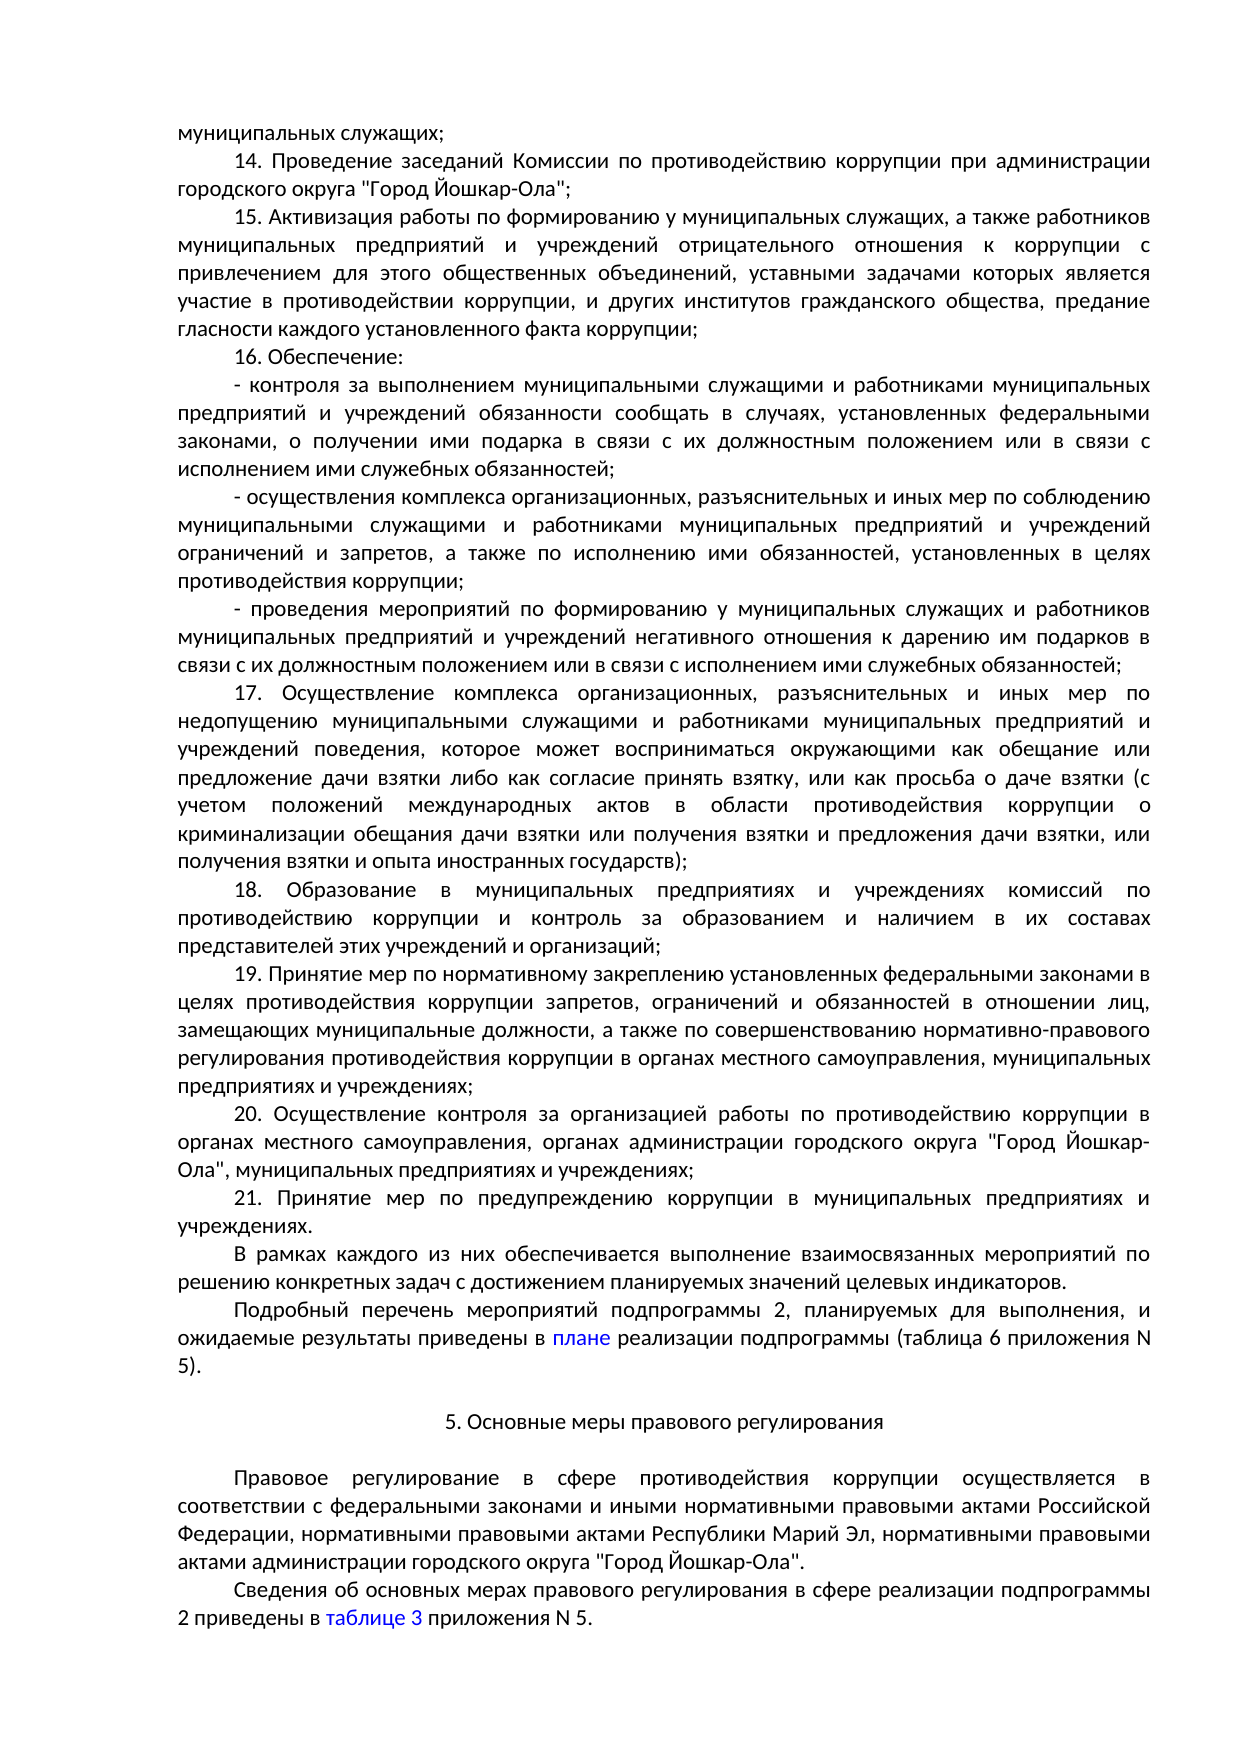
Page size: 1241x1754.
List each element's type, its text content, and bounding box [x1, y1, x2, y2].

text 18. Образование в муниципальных предприятиях и учреждениях комиссий по противодействию коррупции и контроль за образованием и наличием в их составах представителей этих учреждений и организаций; [177, 875, 1152, 959]
text 15. Активизация работы по формированию у муниципальных служащих, а также работников муниципальных предприятий и учреждений отрицательного отношения к коррупции с привлечением для этого общественных объединений, уставными задачами которых является участие в противодействии коррупции, и других институтов гражданского общества, предание гласности каждого установленного факта коррупции; [177, 202, 1152, 342]
text 14. Проведение заседаний Комиссии по противодействию коррупции при администрации городского округа "Город Йошкар-Ола"; [177, 146, 1152, 202]
text 17. Осуществление комплекса организационных, разъяснительных и иных мер по недопущению муниципальными служащими и работниками муниципальных предприятий и учреждений поведения, которое может восприниматься окружающими как обещание или предложение дачи взятки либо как согласие принять взятку, или как просьба о даче взятки (с учетом положений международных актов в области противодействия коррупции о криминализации обещания дачи взятки или получения взятки и предложения дачи взятки, или получения взятки и опыта иностранных государств); [177, 678, 1152, 875]
text 16. Обеспечение: [177, 342, 1152, 370]
text - контроля за выполнением муниципальными служащими и работниками муниципальных предприятий и учреждений обязанности сообщать в случаях, установленных федеральными законами, о получении ими подарка в связи с их должностным положением или в связи с исполнением ими служебных обязанностей; [177, 370, 1152, 482]
text - осуществления комплекса организационных, разъяснительных и иных мер по соблюдению муниципальными служащими и работниками муниципальных предприятий и учреждений ограничений и запретов, а также по исполнению ими обязанностей, установленных в целях противодействия коррупции; [177, 482, 1152, 594]
text 5. Основные меры правового регулирования [177, 1407, 1152, 1435]
text В рамках каждого из них обеспечивается выполнение взаимосвязанных мероприятий по решению конкретных задач с достижением планируемых значений целевых индикаторов. [177, 1239, 1152, 1295]
text Подробный перечень мероприятий подпрограммы 2, планируемых для выполнения, и ожидаемые результаты приведены в плане реализации подпрограммы (таблица 6 приложения N 5). [177, 1295, 1152, 1379]
text 19. Принятие мер по нормативному закреплению установленных федеральными законами в целях противодействия коррупции запретов, ограничений и обязанностей в отношении лиц, замещающих муниципальные должности, а также по совершенствованию нормативно-правового регулирования противодействия коррупции в органах местного самоуправления, муниципальных предприятиях и учреждениях; [177, 959, 1152, 1099]
text Правовое регулирование в сфере противодействия коррупции осуществляется в соответствии с федеральными законами и иными нормативными правовыми актами Российской Федерации, нормативными правовыми актами Республики Марий Эл, нормативными правовыми актами администрации городского округа "Город Йошкар-Ола". [177, 1463, 1152, 1575]
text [177, 118, 1152, 146]
text 21. Принятие мер по предупреждению коррупции в муниципальных предприятиях и учреждениях. [177, 1183, 1152, 1239]
text Сведения об основных мерах правового регулирования в сфере реализации подпрограммы 2 приведены в таблице 3 приложения N 5. [177, 1575, 1152, 1631]
text - проведения мероприятий по формированию у муниципальных служащих и работников муниципальных предприятий и учреждений негативного отношения к дарению им подарков в связи с их должностным положением или в связи с исполнением ими служебных обязанностей; [177, 594, 1152, 678]
text 20. Осуществление контроля за организацией работы по противодействию коррупции в органах местного самоуправления, органах администрации городского округа "Город Йошкар-Ола", муниципальных предприятиях и учреждениях; [177, 1099, 1152, 1183]
